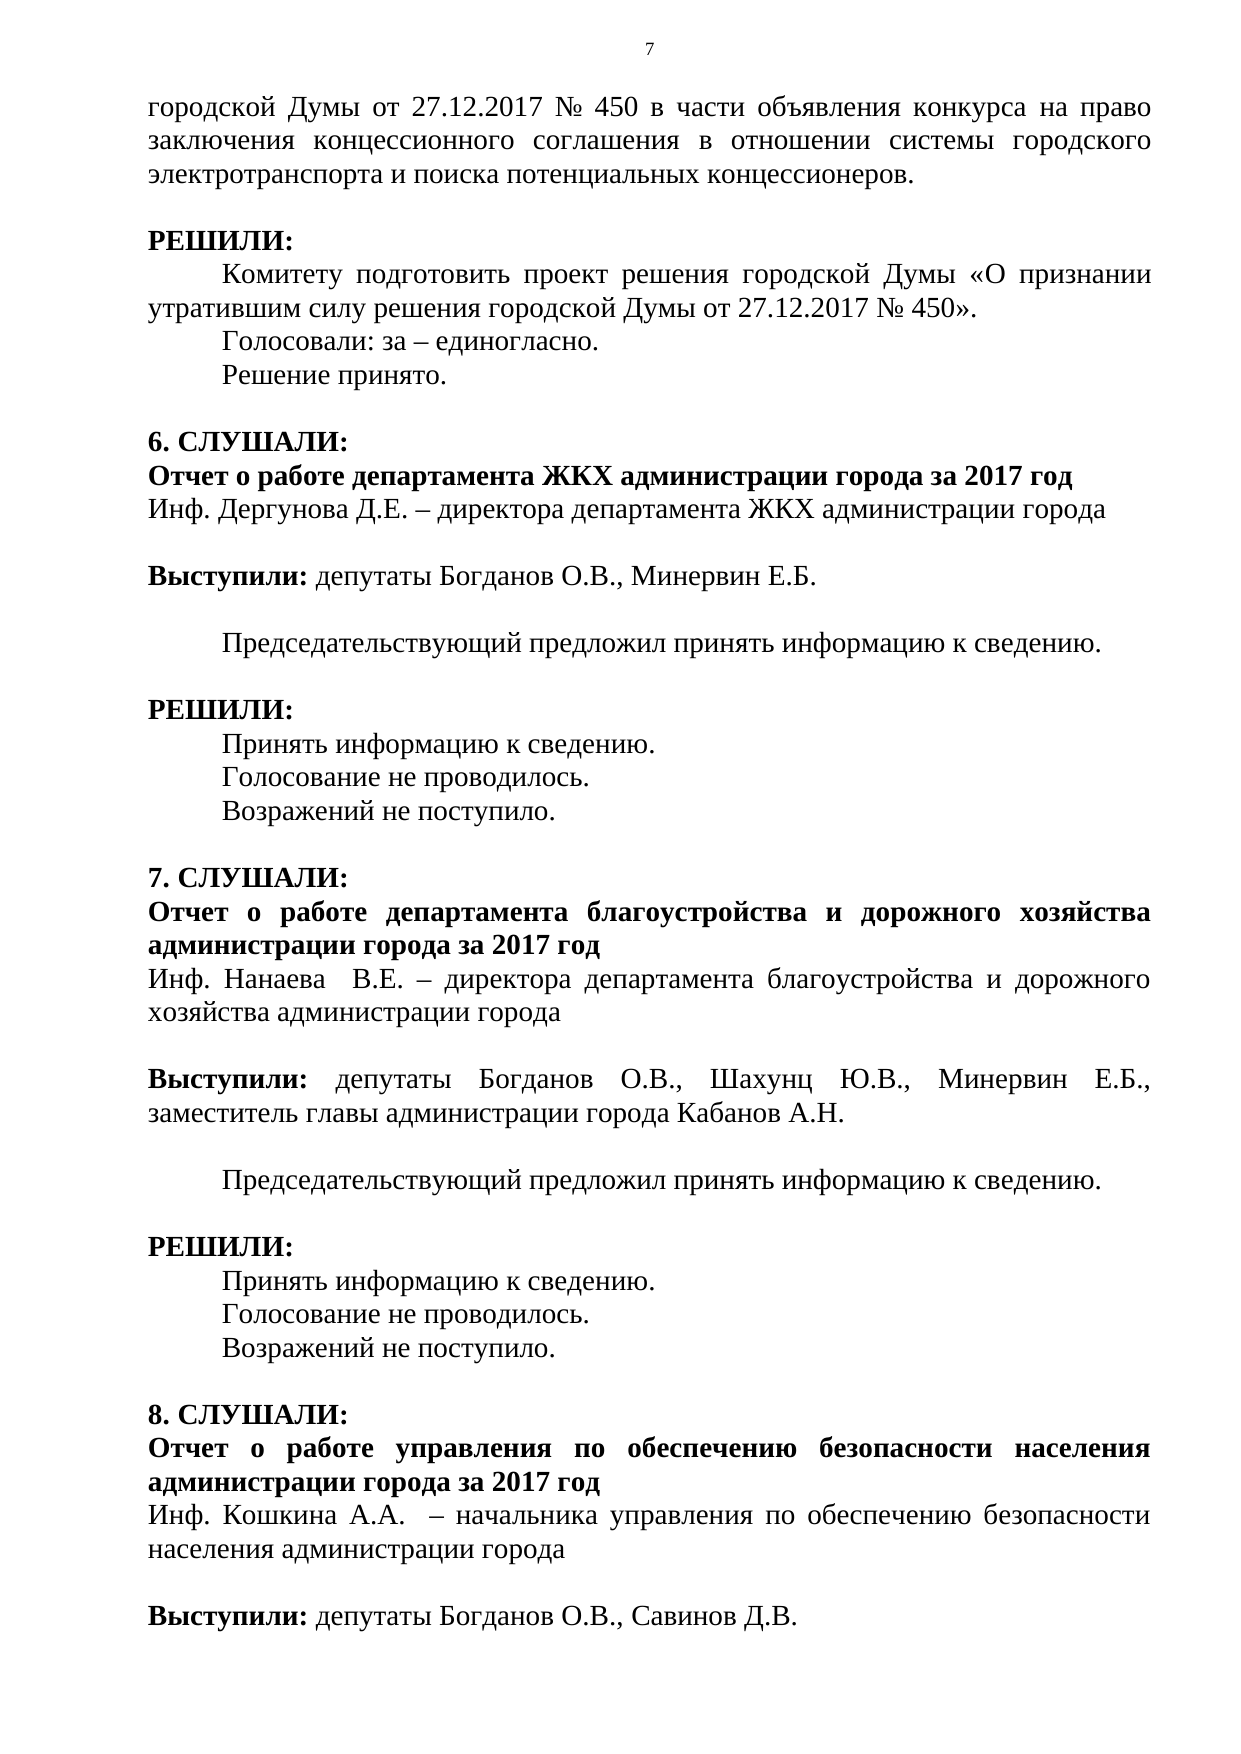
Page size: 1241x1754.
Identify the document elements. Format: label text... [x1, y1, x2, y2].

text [148, 89, 1152, 189]
text Инф. Кошкина А.А. – начальника управления по обеспечению безопасности населения администрации города [148, 1497, 1152, 1564]
text Возражений не поступило. [148, 1330, 1152, 1363]
text Голосование не проводилось. [148, 759, 1152, 793]
list СЛУШАЛИ: [148, 424, 1152, 458]
text Инф. Нанаева В.Е. – директора департамента благоустройства и дорожного хозяйства администрации города [148, 961, 1152, 1028]
list СЛУШАЛИ: [148, 1397, 1152, 1430]
text Выступили: депутаты Богданов О.В., Минервин Е.Б. [148, 558, 1152, 592]
text Отчет о работе департамента благоустройства и дорожного хозяйства администрации города за 2017 год [148, 894, 1152, 961]
text Голосовали: за – единогласно. [148, 323, 1152, 357]
text Принять информацию к сведению. [148, 726, 1152, 759]
text Голосование не проводилось. [148, 1296, 1152, 1330]
text РЕШИЛИ: [148, 692, 1152, 726]
text Отчет о работе департамента ЖКХ администрации города за 2017 год [148, 458, 1152, 491]
list СЛУШАЛИ: [148, 860, 1152, 894]
text Председательствующий предложил принять информацию к сведению. [148, 625, 1152, 659]
text Председательствующий предложил принять информацию к сведению. [148, 1162, 1152, 1196]
text Инф. Дергунова Д.Е. – директора департамента ЖКХ администрации города [148, 491, 1152, 525]
text РЕШИЛИ: [148, 1229, 1152, 1263]
text Возражений не поступило. [148, 793, 1152, 827]
text РЕШИЛИ: [148, 223, 1152, 256]
text Выступили: депутаты Богданов О.В., Шахунц Ю.В., Минервин Е.Б., заместитель главы администрации города Кабанов А.Н. [148, 1061, 1152, 1128]
text Комитету подготовить проект решения городской Думы «О признании утратившим силу решения городской Думы от 27.12.2017 № 450». [148, 256, 1152, 323]
text Решение принято. [148, 357, 1152, 391]
text Отчет о работе управления по обеспечению безопасности населения администрации города за 2017 год [148, 1430, 1152, 1497]
text Принять информацию к сведению. [148, 1263, 1152, 1296]
text Выступили: депутаты Богданов О.В., Савинов Д.В. [148, 1598, 1152, 1632]
